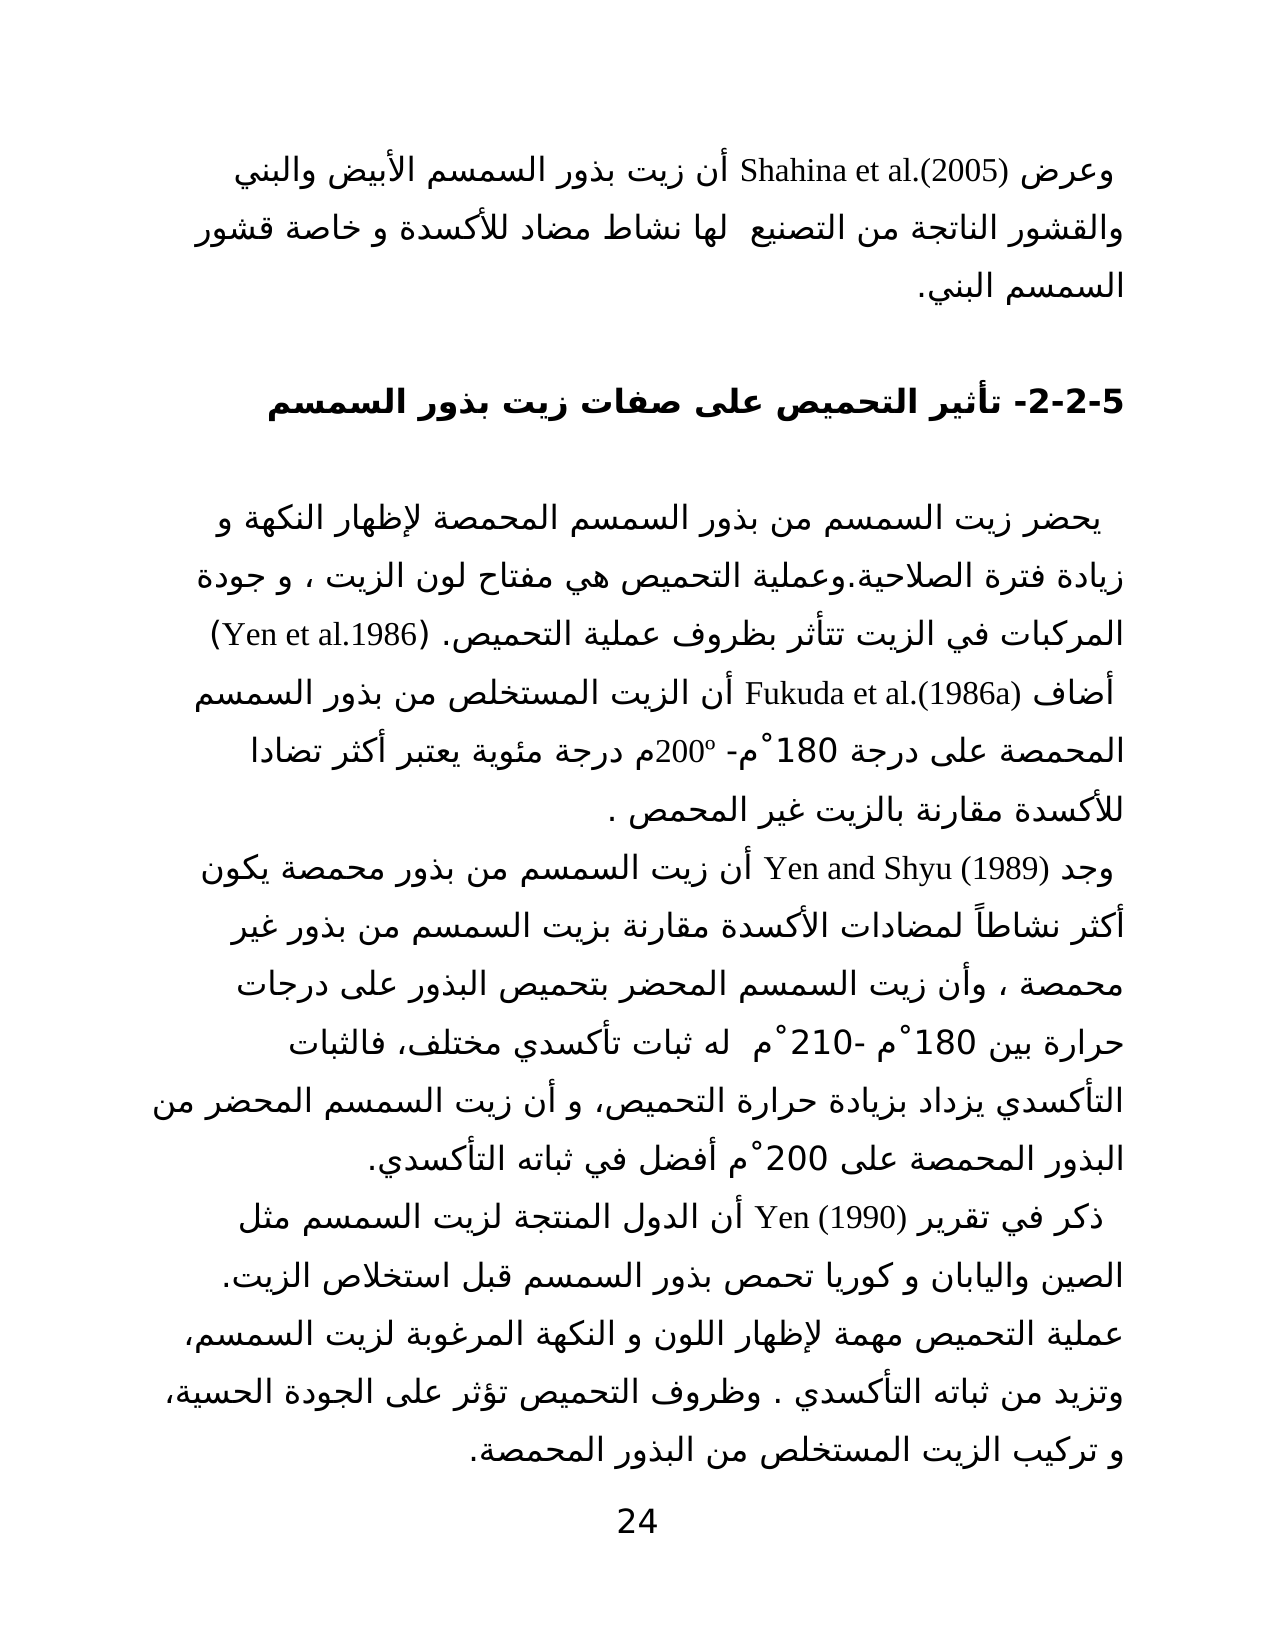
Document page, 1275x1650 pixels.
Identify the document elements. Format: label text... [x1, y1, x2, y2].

text 2-2-5- تأثير التحميص على صفات زيت بذور السمسم [150, 382, 1125, 421]
text وجد Yen and Shyu (1989) أن زيت السمسم من بذور محمصة يكون أكثر نشاطاً لمضادات الأكسدة مقارنة بزيت السمسم من بذور غير محمصة ، وأن زيت السمسم المحضر بتحميص البذور على درجات حرارة بين 180˚م -210˚م له ثبات تأكسدي مختلف، فالثبات التأكسدي يزداد بزيادة حرارة التحميص، و أن زيت السمسم المحضر من البذور المحمصة على 200˚م أفضل في ثباته التأكسدي. [150, 848, 1125, 1178]
text يحضر زيت السمسم من بذور السمسم المحمصة لإظهار النكهة و زيادة فترة الصلاحية.وعملية التحميص هي مفتاح لون الزيت ، و جودة المركبات في الزيت تتأثر بظروف عملية التحميص. (Yen et al.1986) [150, 498, 1125, 654]
text أضاف Fukuda et al.(1986a) أن الزيت المستخلص من بذور السمسم المحمصة على درجة 180˚م- 200ºم درجة مئوية يعتبر أكثر تضادا للأكسدة مقارنة بالزيت غير المحمص . [150, 673, 1125, 829]
text ذكر في تقرير Yen (1990) أن الدول المنتجة لزيت السمسم مثل الصين واليابان و كوريا تحمص بذور السمسم قبل استخلاص الزيت. عملية التحميص مهمة لإظهار اللون و النكهة المرغوبة لزيت السمسم، وتزيد من ثباته التأكسدي . وظروف التحميص تؤثر على الجودة الحسية، و تركيب الزيت المستخلص من البذور المحمصة. [150, 1198, 1125, 1470]
text وعرض Shahina et al.(2005) أن زيت بذور السمسم الأبيض والبني والقشور الناتجة من التصنيع لها نشاط مضاد للأكسدة و خاصة قشور السمسم البني. [150, 150, 1125, 306]
